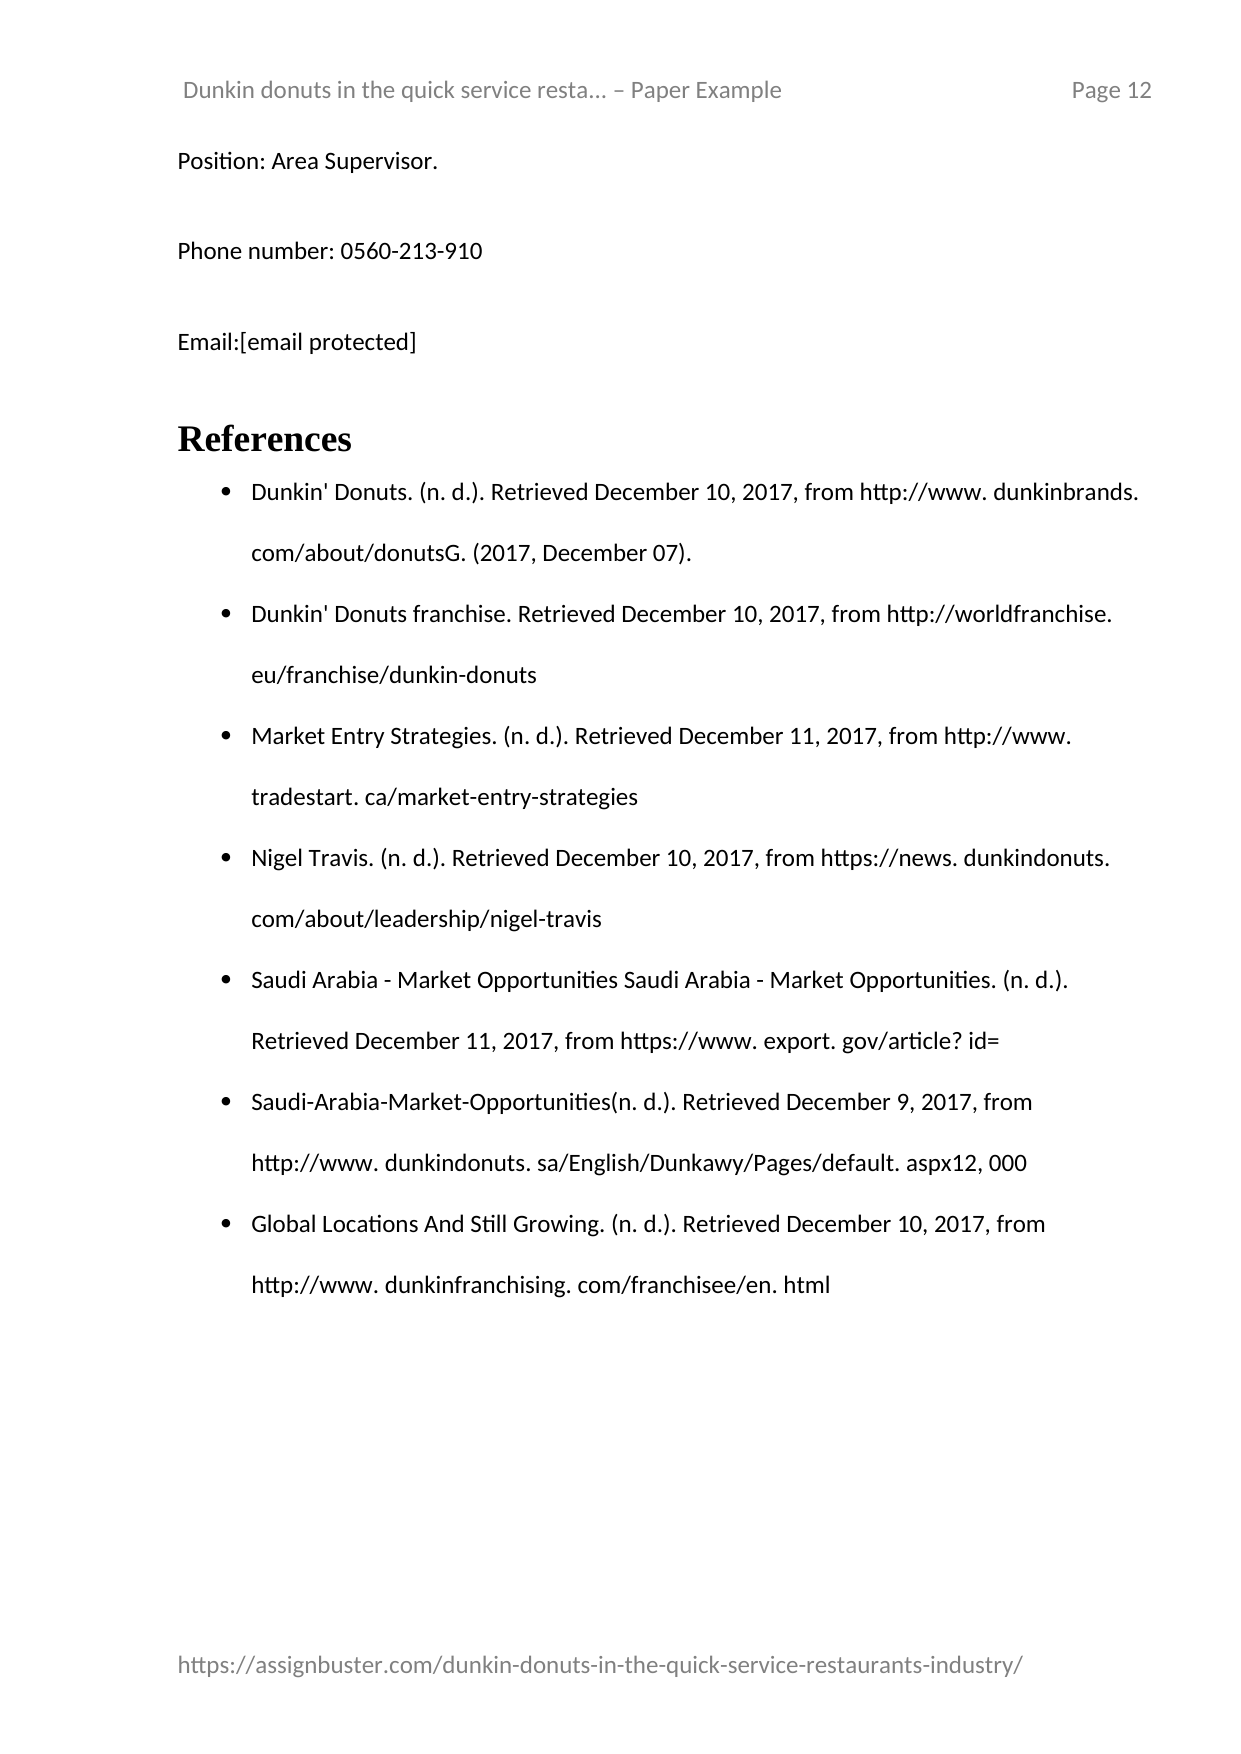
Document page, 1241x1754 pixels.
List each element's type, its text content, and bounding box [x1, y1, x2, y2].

list Global Locations And Still Growing. (n. d.). Retrieved December 10, 2017, from http://www. dunkinfranchising. com/franchisee/en. html [222, 1208, 1152, 1300]
subtitle References [177, 417, 1152, 460]
text Position: Area Supervisor. [177, 145, 1152, 176]
list Dunkin' Donuts franchise. Retrieved December 10, 2017, from http://worldfranchise. eu/franchise/dunkin-donuts [222, 598, 1152, 689]
list Saudi Arabia - Market Opportunities Saudi Arabia - Market Opportunities. (n. d.). Retrieved December 11, 2017, from https://www. export. gov/article? id= [222, 964, 1152, 1056]
list Market Entry Strategies. (n. d.). Retrieved December 11, 2017, from http://www. tradestart. ca/market-entry-strategies [222, 720, 1152, 811]
list Dunkin' Donuts. (n. d.). Retrieved December 10, 2017, from http://www. dunkinbrands. com/about/donutsG. (2017, December 07). [222, 476, 1152, 567]
list Saudi-Arabia-Market-Opportunities(n. d.). Retrieved December 9, 2017, from http://www. dunkindonuts. sa/English/Dunkawy/Pages/default. aspx12, 000 [222, 1086, 1152, 1178]
list Nigel Travis. (n. d.). Retrieved December 10, 2017, from https://news. dunkindonuts. com/about/leadership/nigel-travis [222, 842, 1152, 933]
text Phone number: 0560-213-910 [177, 236, 1152, 266]
text Email:[email protected] [177, 326, 1152, 357]
